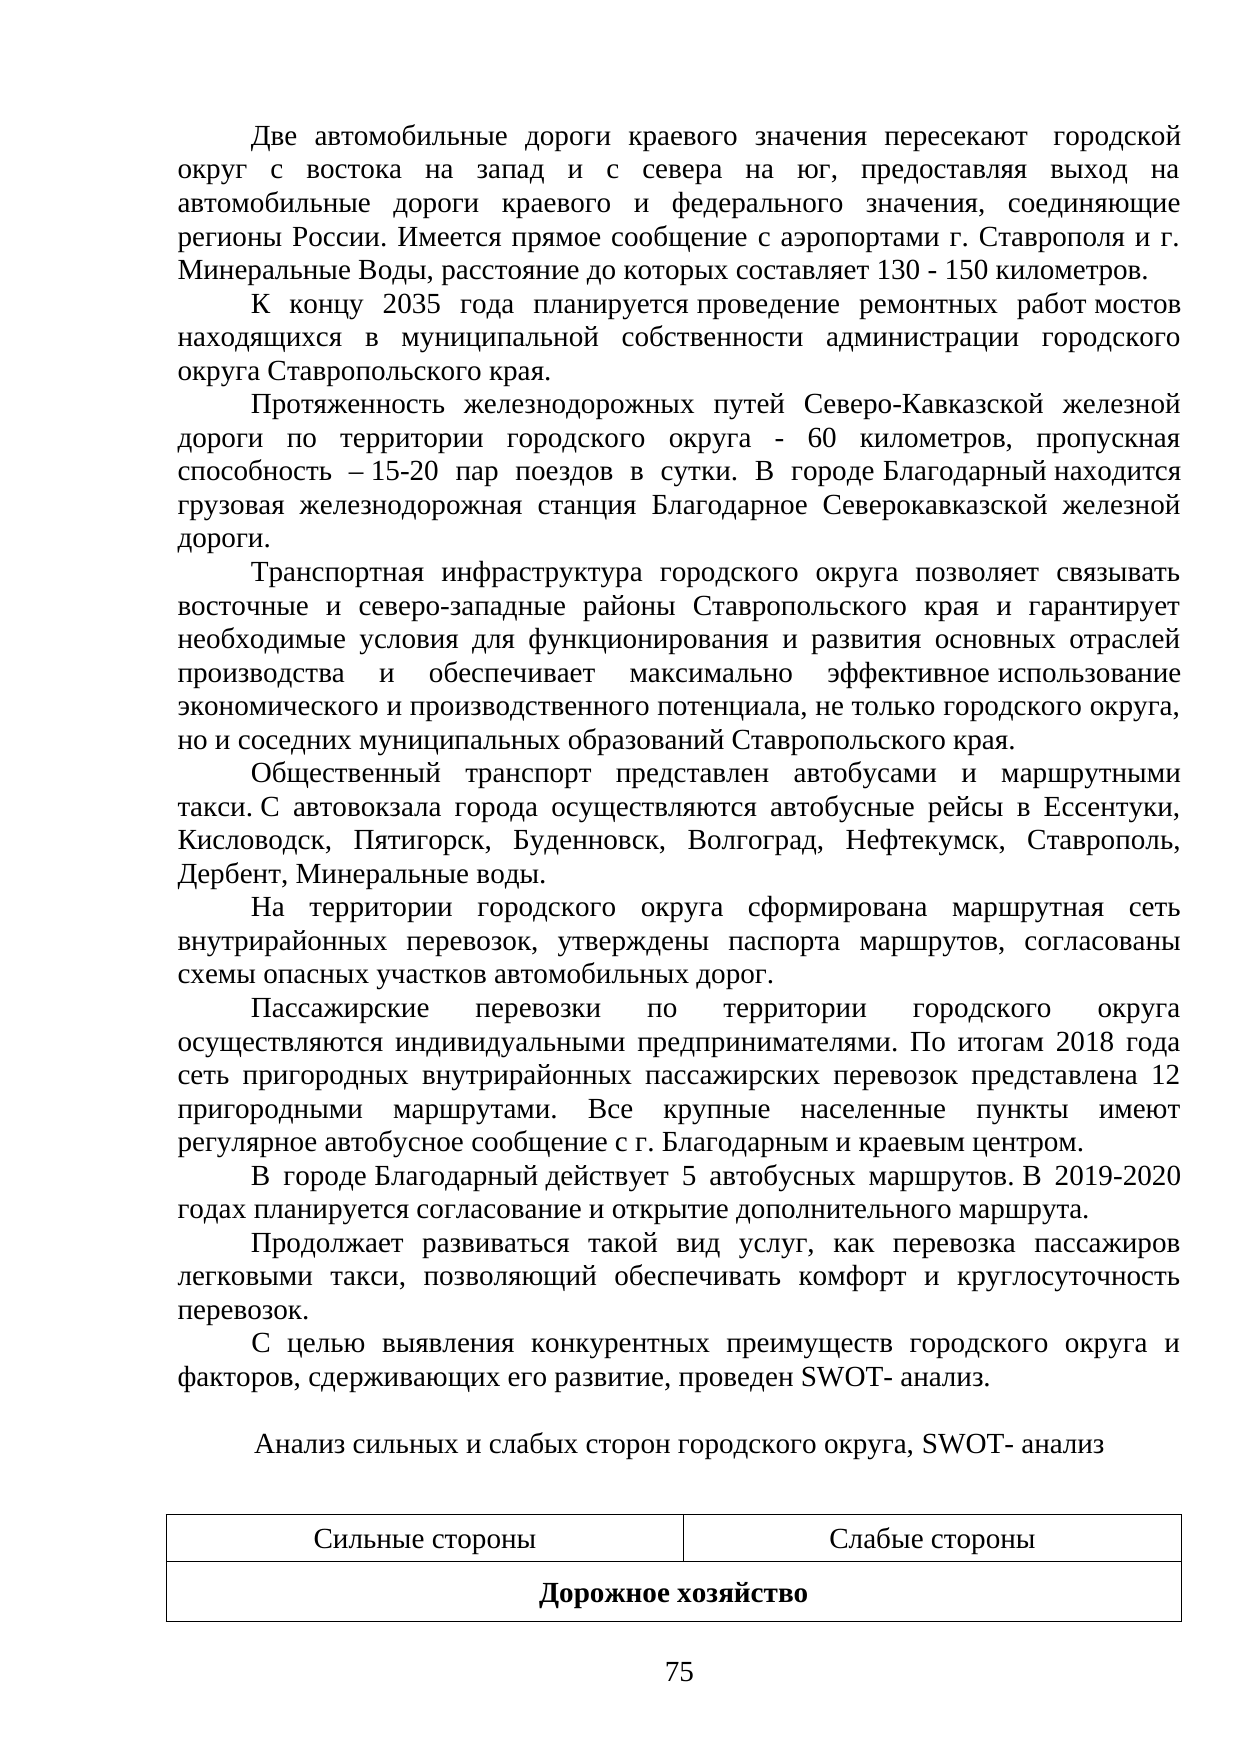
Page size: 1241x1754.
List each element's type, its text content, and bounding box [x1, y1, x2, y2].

text Продолжает развиваться такой вид услуг, как перевозка пассажиров легковыми такси, позволяющий обеспечивать комфорт и круглосуточность перевозок. [177, 1225, 1181, 1326]
table_header Сильные стороны [167, 1515, 683, 1561]
text К концу 2035 года планируется проведение ремонтных работ мостов находящихся в муниципальной собственности администрации городского округа Ставропольского края. [177, 286, 1181, 386]
table_cell Дорожное хозяйство [167, 1562, 1181, 1621]
text Пассажирские перевозки по территории городского округа осуществляются индивидуальными предпринимателями. По итогам 2018 года сеть пригородных внутрирайонных пассажирских перевозок представлена 12 пригородными маршрутами. Все крупные населенные пункты имеют регулярное автобусное сообщение с г. Благодарным и краевым центром. [177, 990, 1181, 1158]
text На территории городского округа сформирована маршрутная сеть внутрирайонных перевозок, утверждены паспорта маршрутов, согласованы схемы опасных участков автомобильных дорог. [177, 889, 1181, 990]
text Транспортная инфраструктура городского округа позволяет связывать восточные и северо-западные районы Ставропольского края и гарантирует необходимые условия для функционирования и развития основных отраслей производства и обеспечивает максимально эффективное использование экономического и производственного потенциала, не только городского округа, но и соседних муниципальных образований Ставропольского края. [177, 554, 1181, 755]
text Две автомобильные дороги краевого значения пересекают городской округ с востока на запад и с севера на юг, предоставляя выход на автомобильные дороги краевого и федерального значения, соединяющие регионы России. Имеется прямое сообщение с аэропортами г. Ставрополя и г. Минеральные Воды, расстояние до которых составляет 130 - 150 километров. [177, 118, 1181, 286]
text Протяженность железнодорожных путей Северо-Кавказской железной дороги по территории городского округа - 60 километров, пропускная способность – 15-20 пар поездов в сутки. В городе Благодарный находится грузовая железнодорожная станция Благодарное Северокавказской железной дороги. [177, 386, 1181, 554]
text Общественный транспорт представлен автобусами и маршрутными такси. С автовокзала города осуществляются автобусные рейсы в Ессентуки, Кисловодск, Пятигорск, Буденновск, Волгоград, Нефтекумск, Ставрополь, Дербент, Минеральные воды. [177, 755, 1181, 889]
text Анализ сильных и слабых сторон городского округа, SWOT- анализ [177, 1426, 1181, 1460]
text В городе Благодарный действует 5 автобусных маршрутов. В 2019-2020 годах планируется согласование и открытие дополнительного маршрута. [177, 1158, 1181, 1225]
text С целью выявления конкурентных преимуществ городского округа и факторов, сдерживающих его развитие, проведен SWOT- анализ. [177, 1326, 1181, 1393]
table_header Слабые стороны [684, 1515, 1181, 1561]
